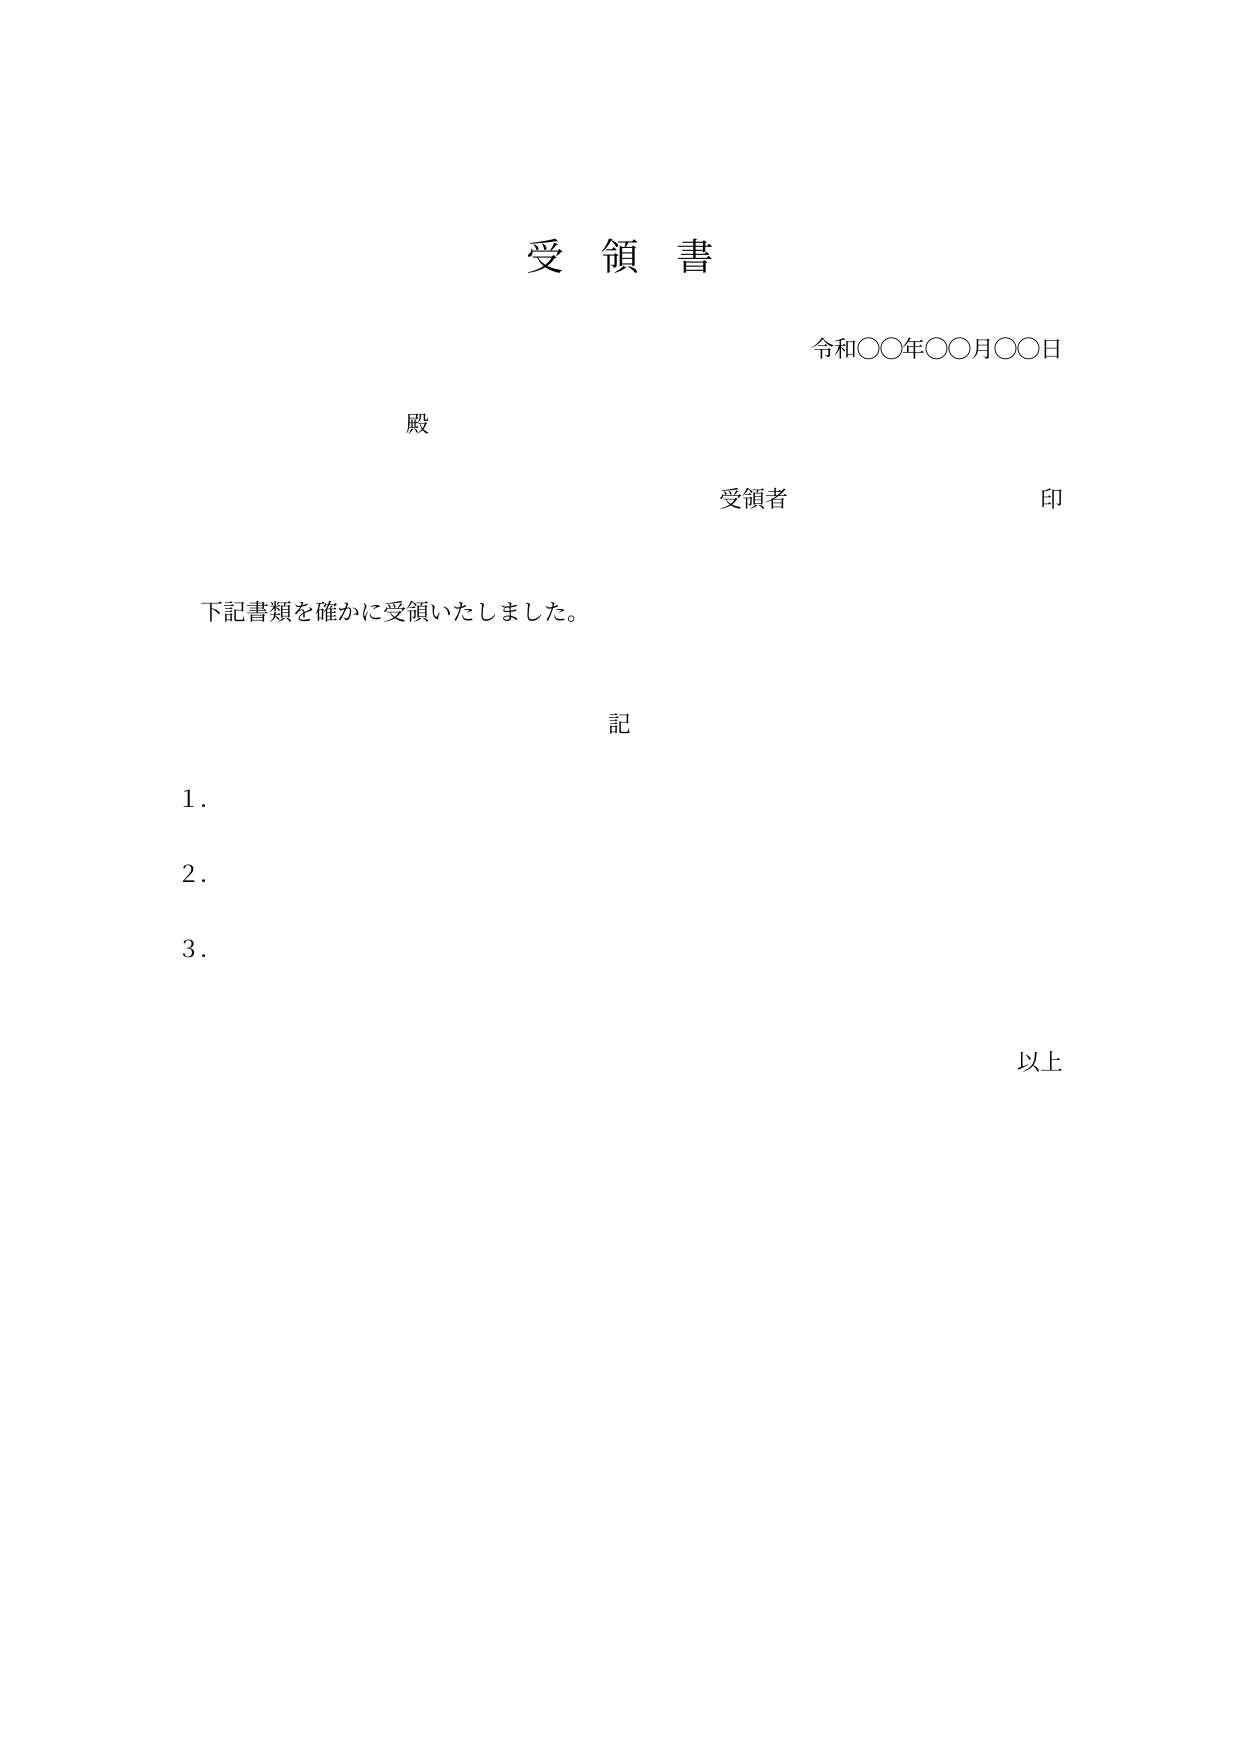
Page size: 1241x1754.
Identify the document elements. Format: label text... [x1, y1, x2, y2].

text 令和◯◯年◯◯月◯◯日 [177, 329, 1063, 367]
text 受 領 書 [177, 217, 1063, 292]
text ３． [177, 929, 1063, 967]
text 殿 [177, 404, 1063, 442]
text 記 [177, 704, 1063, 742]
text ２． [177, 854, 1063, 892]
text 下記書類を確かに受領いたしました。 [177, 592, 1063, 629]
text 受領者 印 [177, 479, 1063, 517]
text １． [177, 779, 1063, 817]
